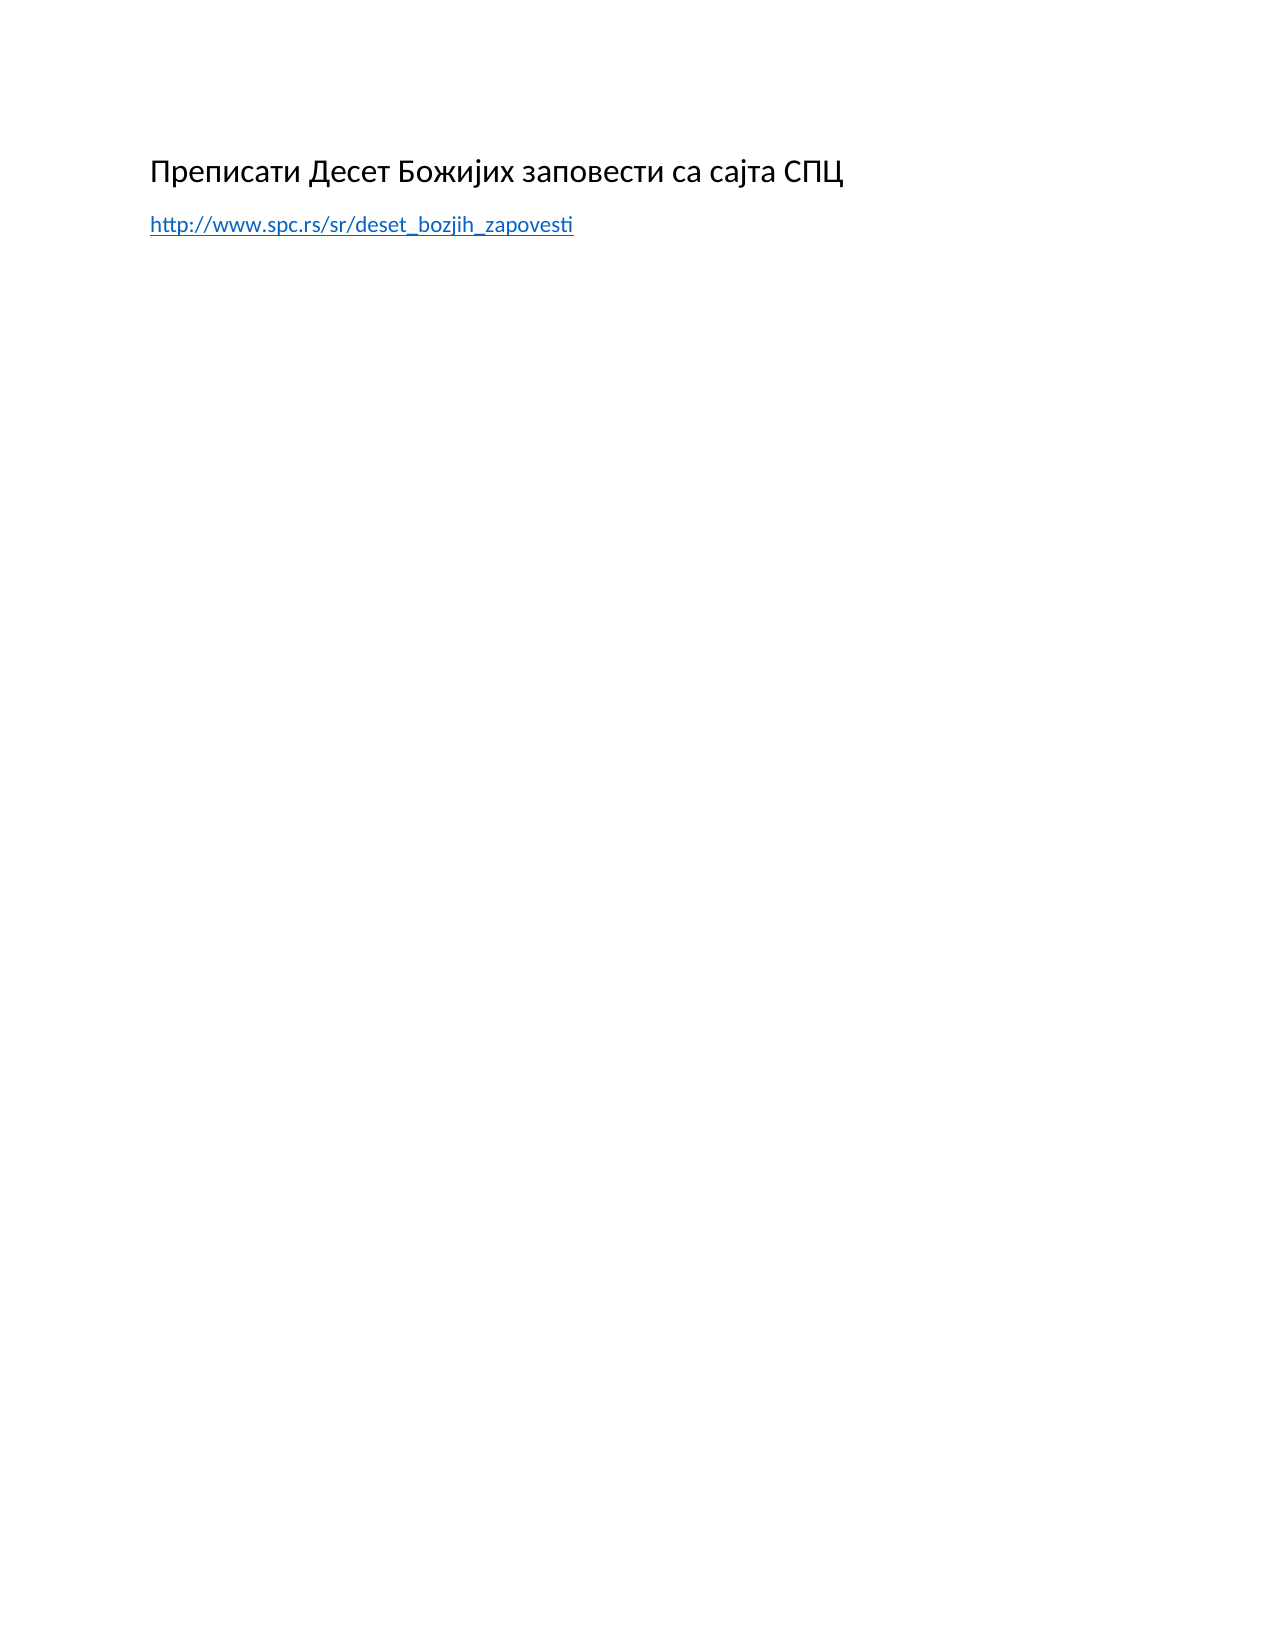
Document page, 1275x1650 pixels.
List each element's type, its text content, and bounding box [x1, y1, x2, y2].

text http://www.spc.rs/sr/deset_bozjih_zapovesti [150, 211, 1125, 239]
text Преписати Десет Божијих заповести са сајта СПЦ [150, 150, 1125, 191]
